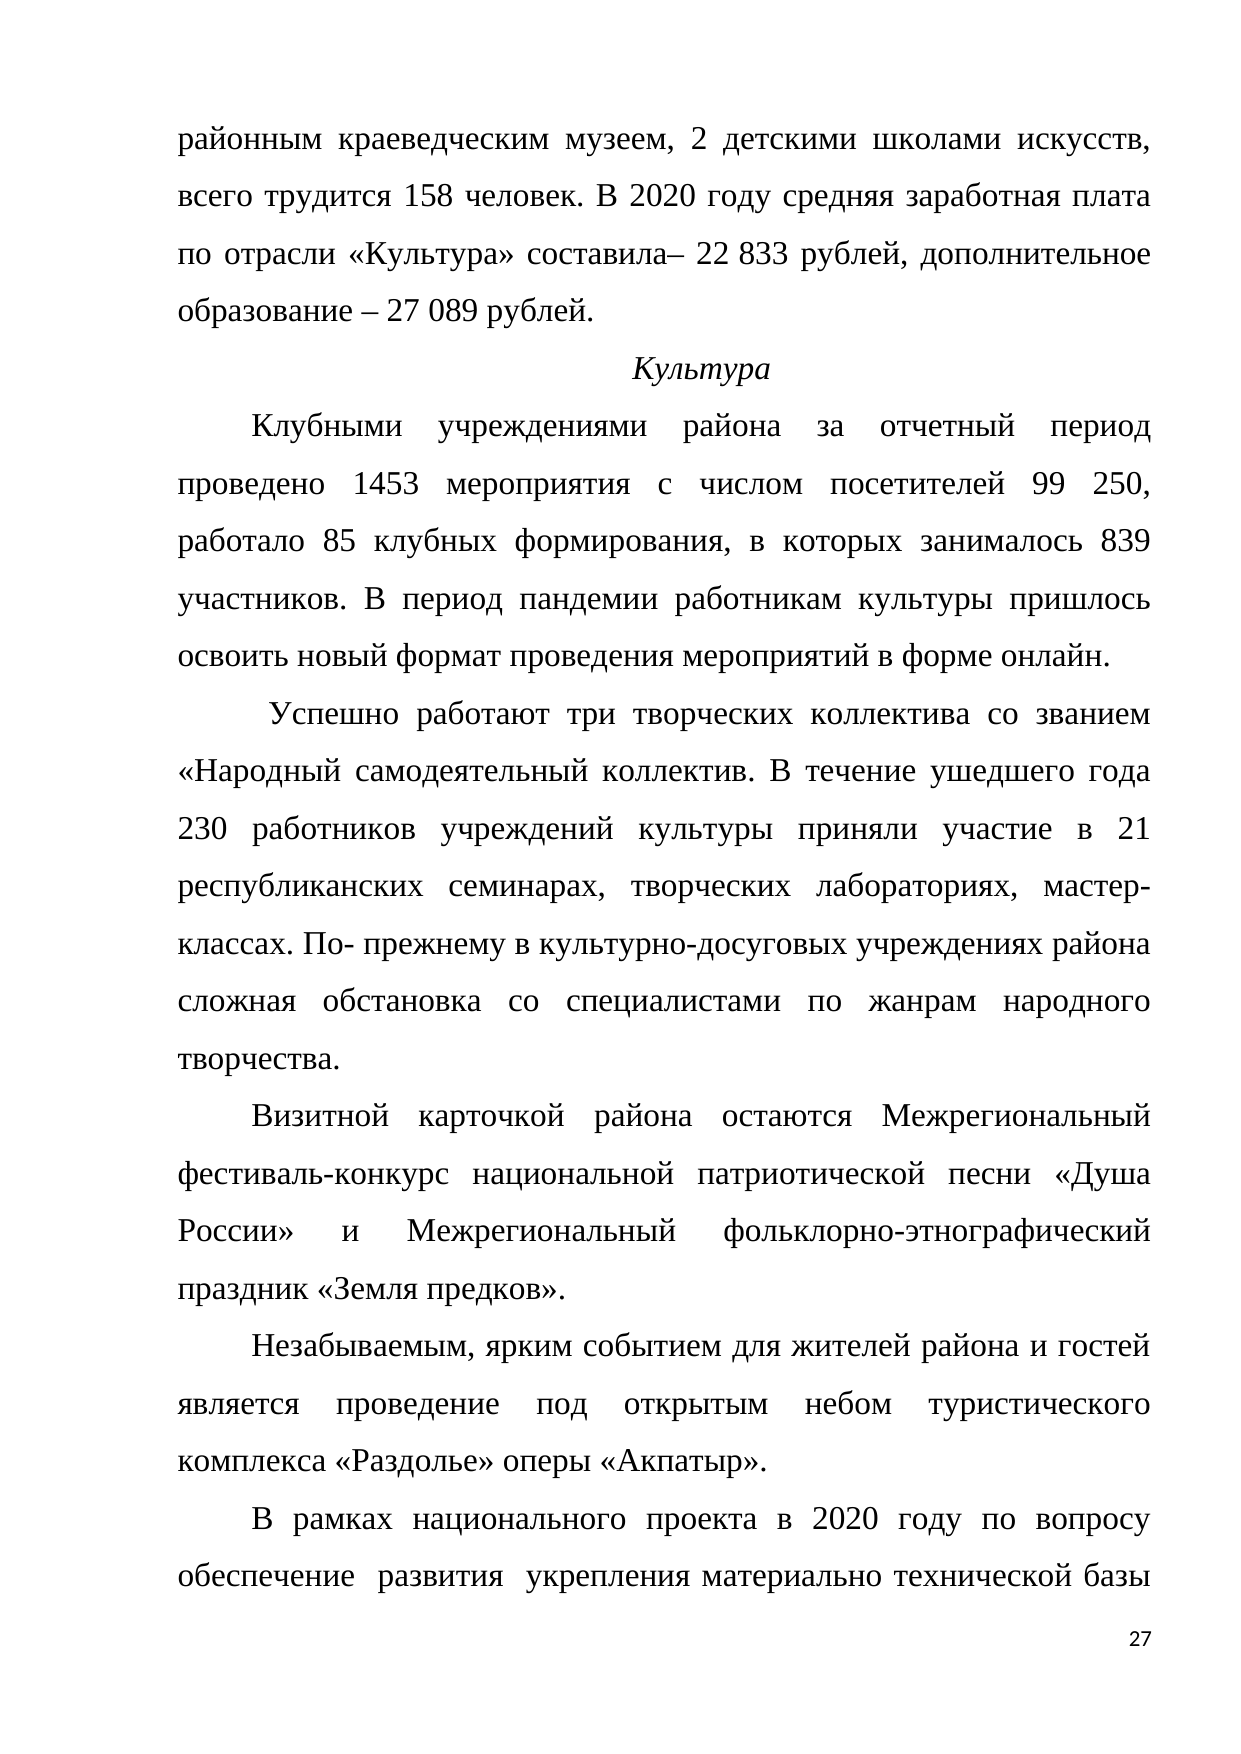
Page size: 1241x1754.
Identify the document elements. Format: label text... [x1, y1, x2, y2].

text Визитной карточкой района остаются Межрегиональный фестиваль-конкурс национальной патриотической песни «Душа России» и Межрегиональный фольклорно-этнографический праздник «Земля предков». [177, 1096, 1152, 1306]
text Успешно работают три творческих коллектива со званием «Народный самодеятельный коллектив. В течение ушедшего года 230 работников учреждений культуры приняли участие в 21 республиканских семинарах, творческих лабораториях, мастер-классах. По- прежнему в культурно-досуговых учреждениях района сложная обстановка со специалистами по жанрам народного творчества. [177, 693, 1152, 1076]
text Культура [177, 348, 1152, 386]
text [177, 118, 1152, 329]
text Клубными учреждениями района за отчетный период проведено 1453 мероприятия с числом посетителей 99 250, работало 85 клубных формирования, в которых занималось 839 участников. В период пандемии работникам культуры пришлось освоить новый формат проведения мероприятий в форме онлайн. [177, 406, 1152, 674]
text Незабываемым, ярким событием для жителей района и гостей является проведение под открытым небом туристического комплекса «Раздолье» оперы «Акпатыр». [177, 1326, 1152, 1479]
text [177, 1498, 1152, 1594]
